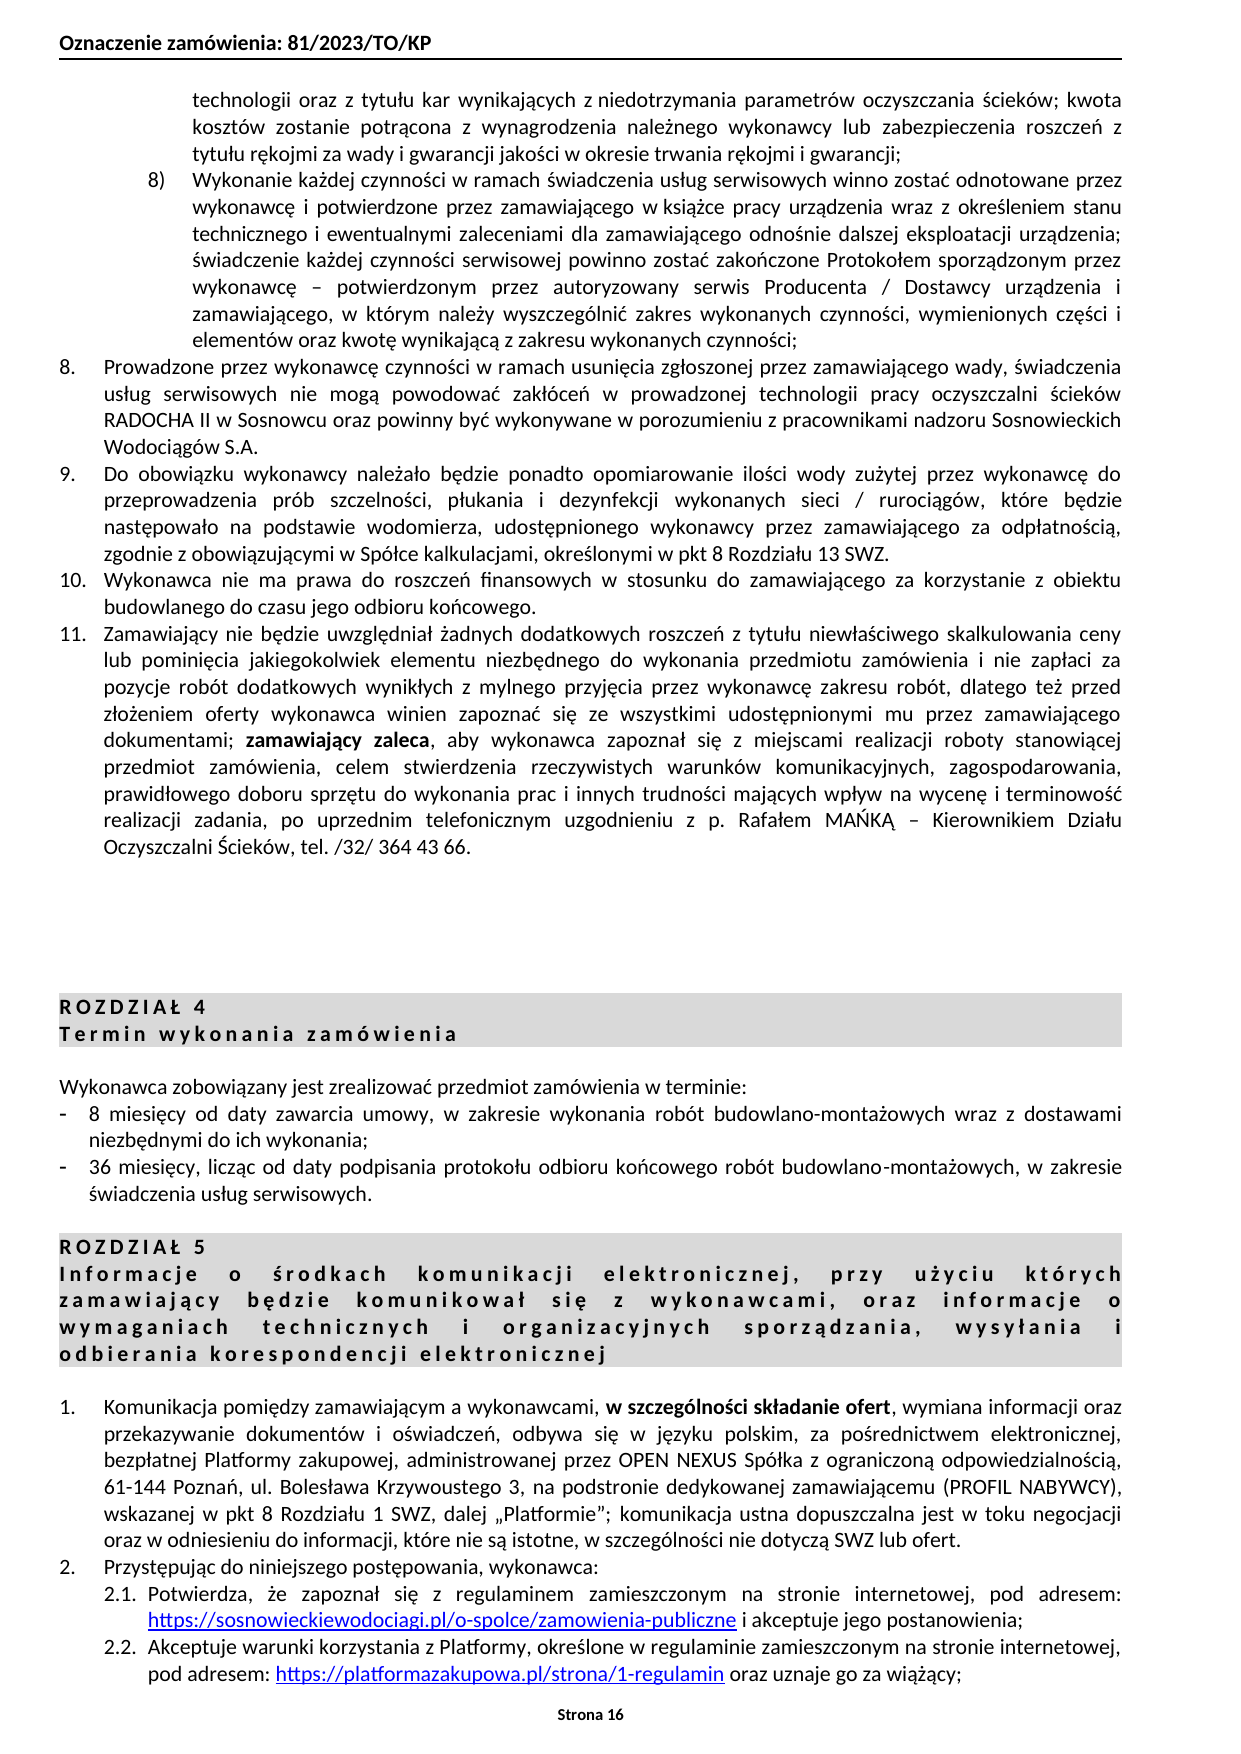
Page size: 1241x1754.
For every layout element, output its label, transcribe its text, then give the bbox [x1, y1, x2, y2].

list Komunikacja pomiędzy zamawiającym a wykonawcami, w szczególności składanie ofert, wymiana informacji oraz przekazywanie dokumentów i oświadczeń, odbywa się w języku polskim, za pośrednictwem elektronicznej, bezpłatnej Platformy zakupowej, administrowanej przez OPEN NEXUS Spółka z ograniczoną odpowiedzialnością, 61-144 Poznań, ul. Bolesława Krzywoustego 3, na podstronie dedykowanej zamawiającemu (PROFIL NABYWCY), wskazanej w pkt 8 Rozdziału 1 SWZ, dalej „Platformie”; komunikacja ustna dopuszczalna jest w toku negocjacji oraz w odniesieniu do informacji, które nie są istotne, w szczególności nie dotyczą SWZ lub ofert. [59, 1393, 1122, 1553]
text Wykonawca zobowiązany jest zrealizować przedmiot zamówienia w terminie: [59, 1073, 1122, 1100]
list Prowadzone przez wykonawcę czynności w ramach usunięcia zgłoszonej przez zamawiającego wady, świadczenia usług serwisowych nie mogą powodować zakłóceń w prowadzonej technologii pracy oczyszczalni ścieków RADOCHA II w Sosnowcu oraz powinny być wykonywane w porozumieniu z pracownikami nadzoru Sosnowieckich Wodociągów S.A. [59, 353, 1122, 460]
list 36 miesięcy, licząc od daty podpisania protokołu odbioru końcowego robót budowlano-montażowych, w zakresie świadczenia usług serwisowych. [59, 1153, 1122, 1207]
list 8 miesięcy od daty zawarcia umowy, w zakresie wykonania robót budowlano-montażowych wraz z dostawami niezbędnymi do ich wykonania; [59, 1100, 1122, 1153]
text ROZDZIAŁ 4 [59, 993, 1122, 1020]
text ROZDZIAŁ 5 [59, 1233, 1122, 1260]
list Potwierdza, że zapoznał się z regulaminem zamieszczonym na stronie internetowej, pod adresem: https://sosnowieckiewodociagi.pl/o-spolce/zamowienia-publiczne i akceptuje jego postanowienia; [103, 1580, 1122, 1633]
text Informacje o środkach komunikacji elektronicznej, przy użyciu których zamawiający będzie komunikował się z wykonawcami, oraz informacje o wymaganiach technicznych i organizacyjnych sporządzania, wysyłania i odbierania korespondencji elektronicznej [59, 1260, 1122, 1367]
list Do obowiązku wykonawcy należało będzie ponadto opomiarowanie ilości wody zużytej przez wykonawcę do przeprowadzenia prób szczelności, płukania i dezynfekcji wykonanych sieci / rurociągów, które będzie następowało na podstawie wodomierza, udostępnionego wykonawcy przez zamawiającego za odpłatnością, zgodnie z obowiązującymi w Spółce kalkulacjami, określonymi w pkt 8 Rozdziału 13 SWZ. [59, 460, 1122, 567]
text Termin wykonania zamówienia [59, 1020, 1122, 1047]
list Wykonanie każdej czynności w ramach świadczenia usług serwisowych winno zostać odnotowane przez wykonawcę i potwierdzone przez zamawiającego w książce pracy urządzenia wraz z określeniem stanu technicznego i ewentualnymi zaleceniami dla zamawiającego odnośnie dalszej eksploatacji urządzenia; świadczenie każdej czynności serwisowej powinno zostać zakończone Protokołem sporządzonym przez wykonawcę – potwierdzonym przez autoryzowany serwis Producenta / Dostawcy urządzenia i zamawiającego, w którym należy wyszczególnić zakres wykonanych czynności, wymienionych części i elementów oraz kwotę wynikającą z zakresu wykonanych czynności; [148, 167, 1122, 353]
list Akceptuje warunki korzystania z Platformy, określone w regulaminie zamieszczonym na stronie internetowej, pod adresem: https://platformazakupowa.pl/strona/1-regulamin oraz uznaje go za wiążący; [103, 1633, 1122, 1687]
list Przystępując do niniejszego postępowania, wykonawca: [59, 1553, 1122, 1580]
list Zamawiający nie będzie uwzględniał żadnych dodatkowych roszczeń z tytułu niewłaściwego skalkulowania ceny lub pominięcia jakiegokolwiek elementu niezbędnego do wykonania przedmiotu zamówienia i nie zapłaci za pozycje robót dodatkowych wynikłych z mylnego przyjęcia przez wykonawcę zakresu robót, dlatego też przed złożeniem oferty wykonawca winien zapoznać się ze wszystkimi udostępnionymi mu przez zamawiającego dokumentami; zamawiający zaleca, aby wykonawca zapoznał się z miejscami realizacji roboty stanowiącej przedmiot zamówienia, celem stwierdzenia rzeczywistych warunków komunikacyjnych, zagospodarowania, prawidłowego doboru sprzętu do wykonania prac i innych trudności mających wpływ na wycenę i terminowość realizacji zadania, po uprzednim telefonicznym uzgodnieniu z p. Rafałem MAŃKĄ – Kierownikiem Działu Oczyszczalni Ścieków, tel. /32/ 364 43 66. [59, 620, 1122, 860]
list Wykonawca nie ma prawa do roszczeń finansowych w stosunku do zamawiającego za korzystanie z obiektu budowlanego do czasu jego odbioru końcowego. [59, 567, 1122, 620]
